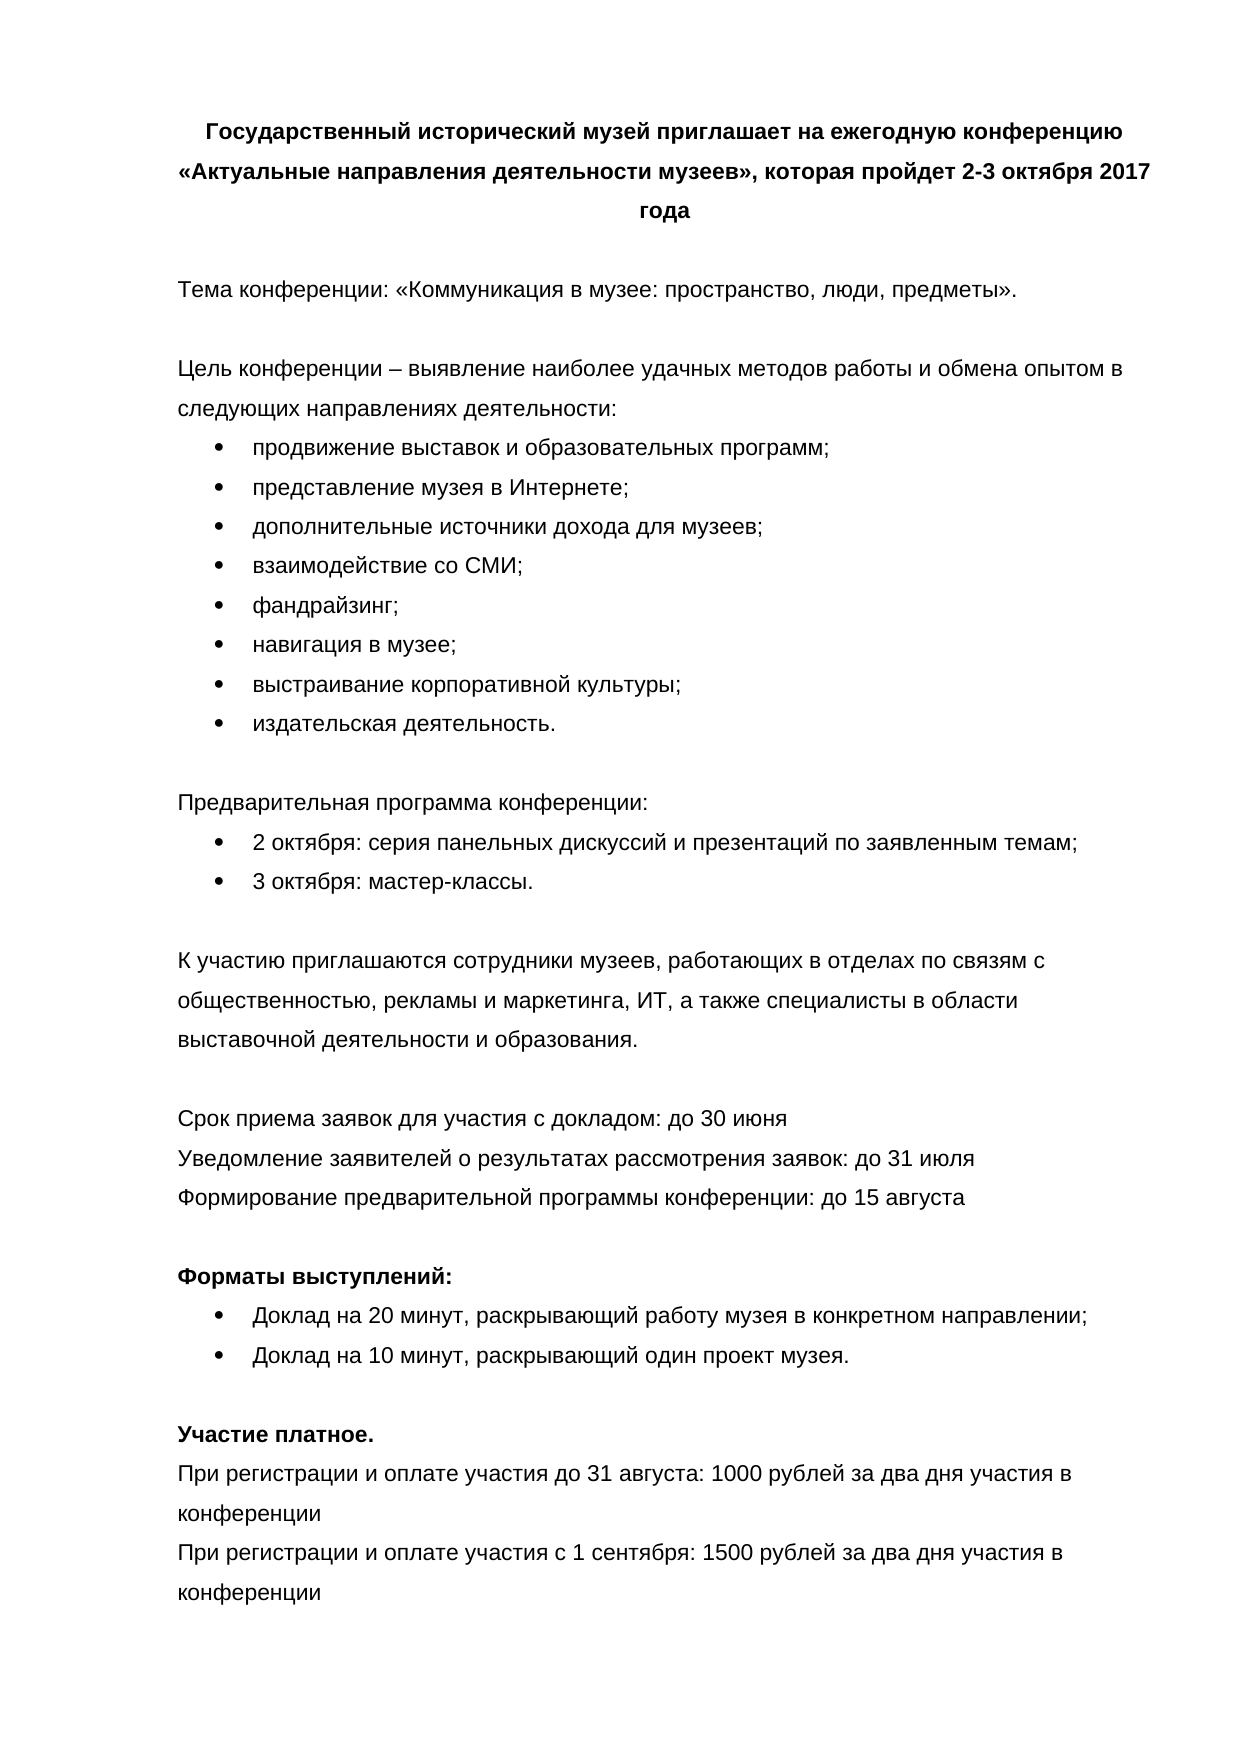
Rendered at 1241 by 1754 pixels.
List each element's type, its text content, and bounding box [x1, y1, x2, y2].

text При регистрации и оплате участия до 31 августа: 1000 рублей за два дня участия в конференции [177, 1460, 1152, 1526]
list издательская деятельность. [215, 710, 1152, 737]
list представление музея в Интернете; [215, 473, 1152, 500]
list 2 октября: серия панельных дискуссий и презентаций по заявленным темам; [215, 829, 1152, 855]
text Форматы выступлений: [177, 1263, 1152, 1289]
text Государственный исторический музей приглашает на ежегодную конференцию «Актуальные направления деятельности музеев», которая пройдет 2-3 октября 2017 года [177, 118, 1152, 223]
text Уведомление заявителей о результатах рассмотрения заявок: до 31 июля [177, 1144, 1152, 1171]
text При регистрации и оплате участия с 1 сентября: 1500 рублей за два дня участия в конференции [177, 1539, 1152, 1605]
list взаимодействие со СМИ; [215, 552, 1152, 579]
text Тема конференции: «Коммуникация в музее: пространство, люди, предметы». [177, 276, 1152, 302]
list фандрайзинг; [215, 592, 1152, 618]
text Срок приема заявок для участия с докладом: до 30 июня [177, 1105, 1152, 1131]
list навигация в музее; [215, 631, 1152, 658]
list дополнительные источники дохода для музеев; [215, 513, 1152, 539]
text Предварительная программа конференции: [177, 789, 1152, 816]
list Доклад на 10 минут, раскрывающий один проект музея. [215, 1342, 1152, 1368]
list продвижение выставок и образовательных программ; [215, 434, 1152, 460]
list Доклад на 20 минут, раскрывающий работу музея в конкретном направлении; [215, 1302, 1152, 1329]
text К участию приглашаются сотрудники музеев, работающих в отделах по связям с общественностью, рекламы и маркетинга, ИТ, а также специалисты в области выставочной деятельности и образования. [177, 947, 1152, 1052]
text Цель конференции – выявление наиболее удачных методов работы и обмена опытом в следующих направлениях деятельности: [177, 355, 1152, 421]
list выстраивание корпоративной культуры; [215, 671, 1152, 697]
text Формирование предварительной программы конференции: до 15 августа [177, 1184, 1152, 1210]
list 3 октября: мастер-классы. [215, 868, 1152, 894]
text Участие платное. [177, 1421, 1152, 1447]
